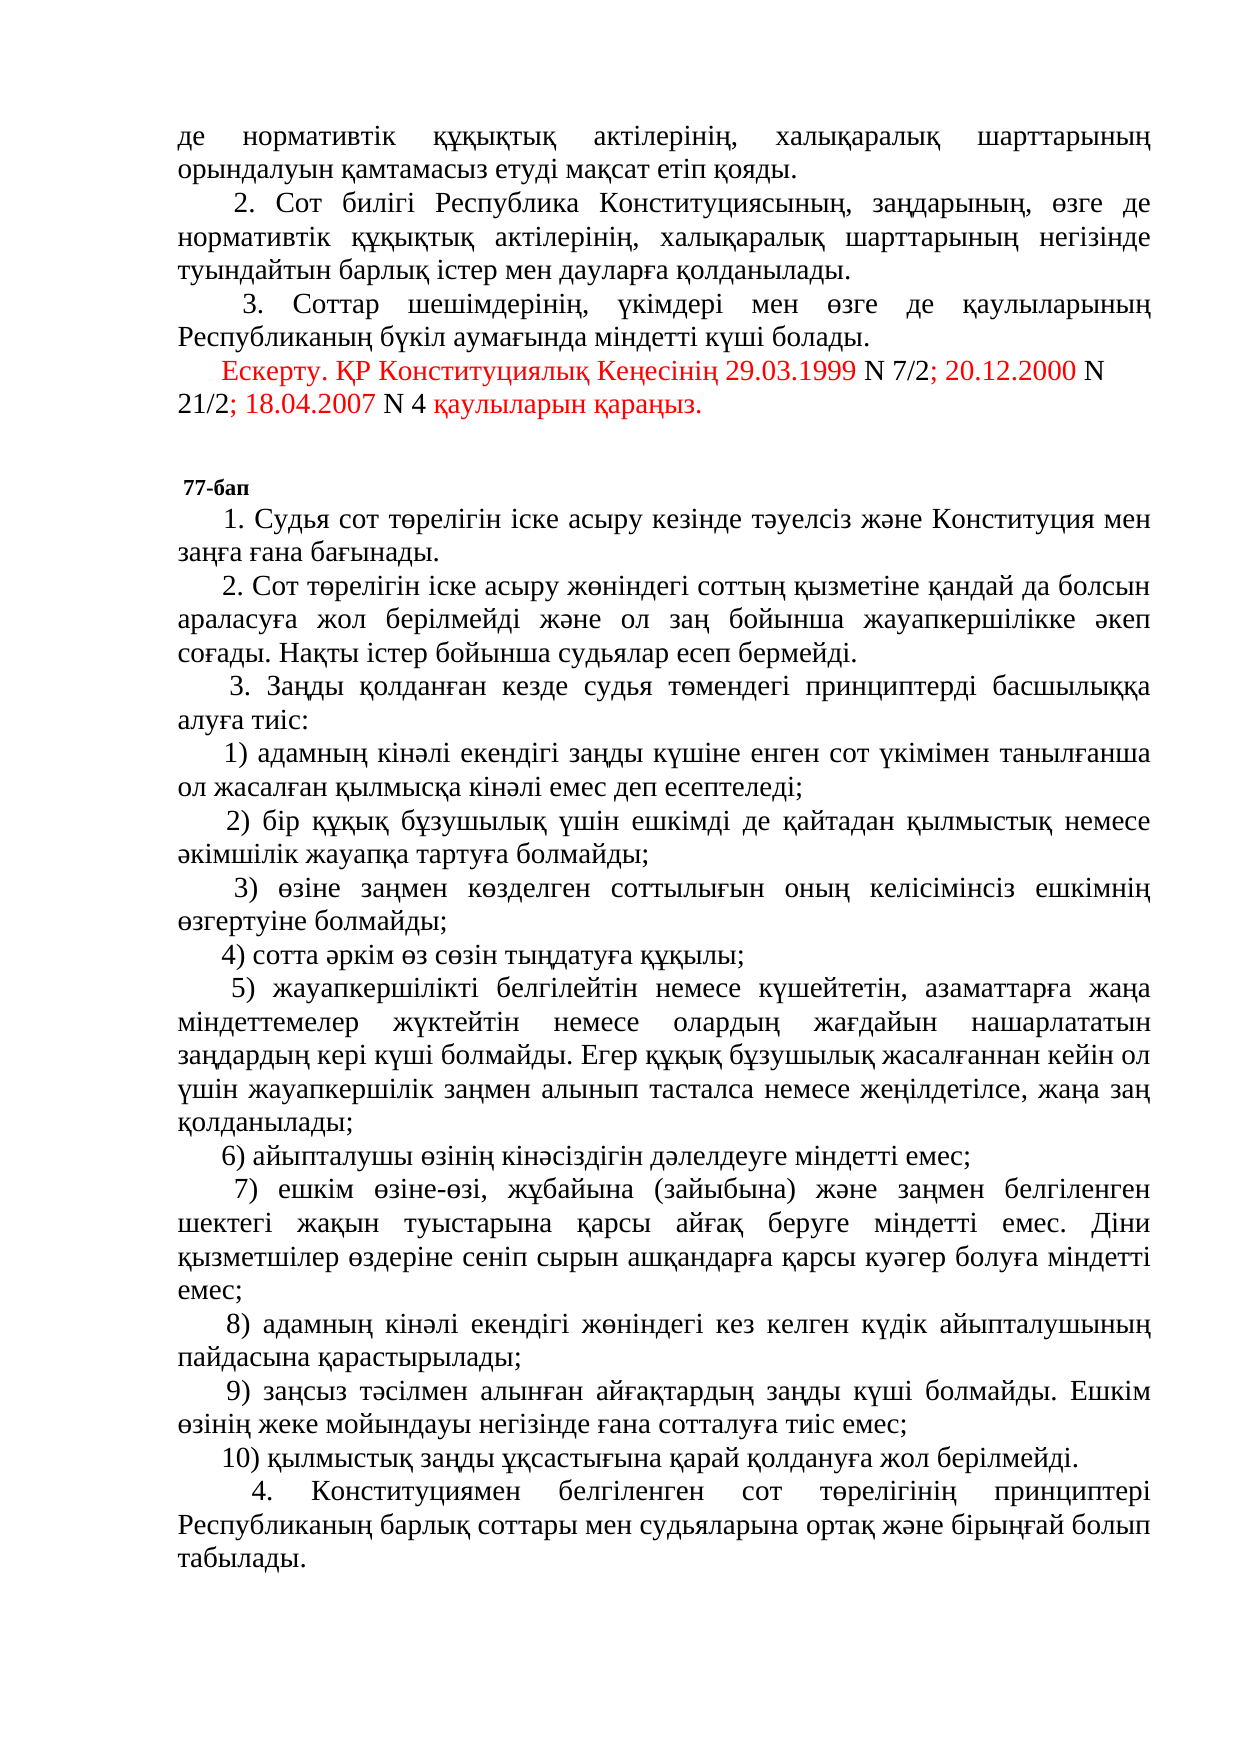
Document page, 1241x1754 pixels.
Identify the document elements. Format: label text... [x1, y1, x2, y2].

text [177, 118, 1152, 185]
text 8) адамның кінәлі екендігі жөніндегі кез келген күдік айыпталушының пайдасына қарастырылады; [177, 1306, 1152, 1373]
text 2. Сот билігі Республика Конституциясының, заңдарының, өзге де нормативтік құқықтық актілерінің, халықаралық шарттарының негізінде туындайтын барлық істер мен дауларға қолданылады. [177, 185, 1152, 286]
text 1. Судья сот төрелігін іске асыру кезінде тәуелсіз және Конституция мен заңға ғана бағынады. [177, 501, 1152, 568]
text 10) қылмыстық заңды ұқсастығына қарай қолдануға жол берілмейді. [177, 1440, 1152, 1473]
text 3) өзіне заңмен көзделген соттылығын оның келісімінсіз ешкімнің өзгертуіне болмайды; [177, 870, 1152, 937]
text 77-бап [177, 474, 1152, 501]
text 2) бір құқық бұзушылық үшін ешкімді де қайтадан қылмыстық немесе әкімшілік жауапқа тартуға болмайды; [177, 803, 1152, 870]
text 4) сотта әркім өз сөзін тыңдатуға құқылы; [177, 937, 1152, 970]
text 1) адамның кінәлі екендігі заңды күшіне енген сот үкімімен танылғанша ол жасалған қылмысқа кінәлі емес деп есептеледі; [177, 736, 1152, 803]
text Ескерту. ҚР Конституциялық Кеңесінің 29.03.1999 N 7/2; 20.12.2000 N 21/2; 18.04.2007 N 4 қаулыларын қараңыз. [177, 353, 1152, 474]
text 3. Заңды қолданған кезде судья төмендегі принциптерді басшылыққа алуға тиіс: [177, 668, 1152, 736]
text 4. Конституциямен белгіленген сот төрелігінің принциптері Республиканың барлық соттары мен судьяларына ортақ және бірыңғай болып табылады. [177, 1473, 1152, 1574]
text 9) заңсыз тәсілмен алынған айғақтардың заңды күші болмайды. Ешкім өзінің жеке мойындауы негізінде ғана сотталуға тиіс емес; [177, 1373, 1152, 1440]
text 2. Сот төрелігін іске асыру жөніндегі соттың қызметіне қандай да болсын араласуға жол берілмейді және ол заң бойынша жауапкершілікке әкеп соғады. Нақты істер бойынша судьялар есеп бермейді. [177, 568, 1152, 668]
text 7) ешкім өзіне-өзі, жұбайына (зайыбына) және заңмен белгіленген шектегі жақын туыстарына қарсы айғақ беруге міндетті емес. Діни қызметшілер өздеріне сеніп сырын ашқандарға қарсы куәгер болуға міндетті емес; [177, 1172, 1152, 1306]
text 5) жауапкершілікті белгілейтін немесе күшейтетін, азаматтарға жаңа міндеттемелер жүктейтін немесе олардың жағдайын нашарлататын заңдардың кері күші болмайды. Егер құқық бұзушылық жасалғаннан кейін ол үшін жауапкершілік заңмен алынып тасталса немесе жеңілдетілсе, жаңа заң қолданылады; [177, 970, 1152, 1138]
text 6) айыпталушы өзінің кінәсіздігін дәлелдеуге міндетті емес; [177, 1138, 1152, 1172]
text 3. Соттар шешімдерінің, үкімдері мен өзге де қаулыларының Республиканың бүкіл аумағында міндетті күші болады. [177, 286, 1152, 353]
